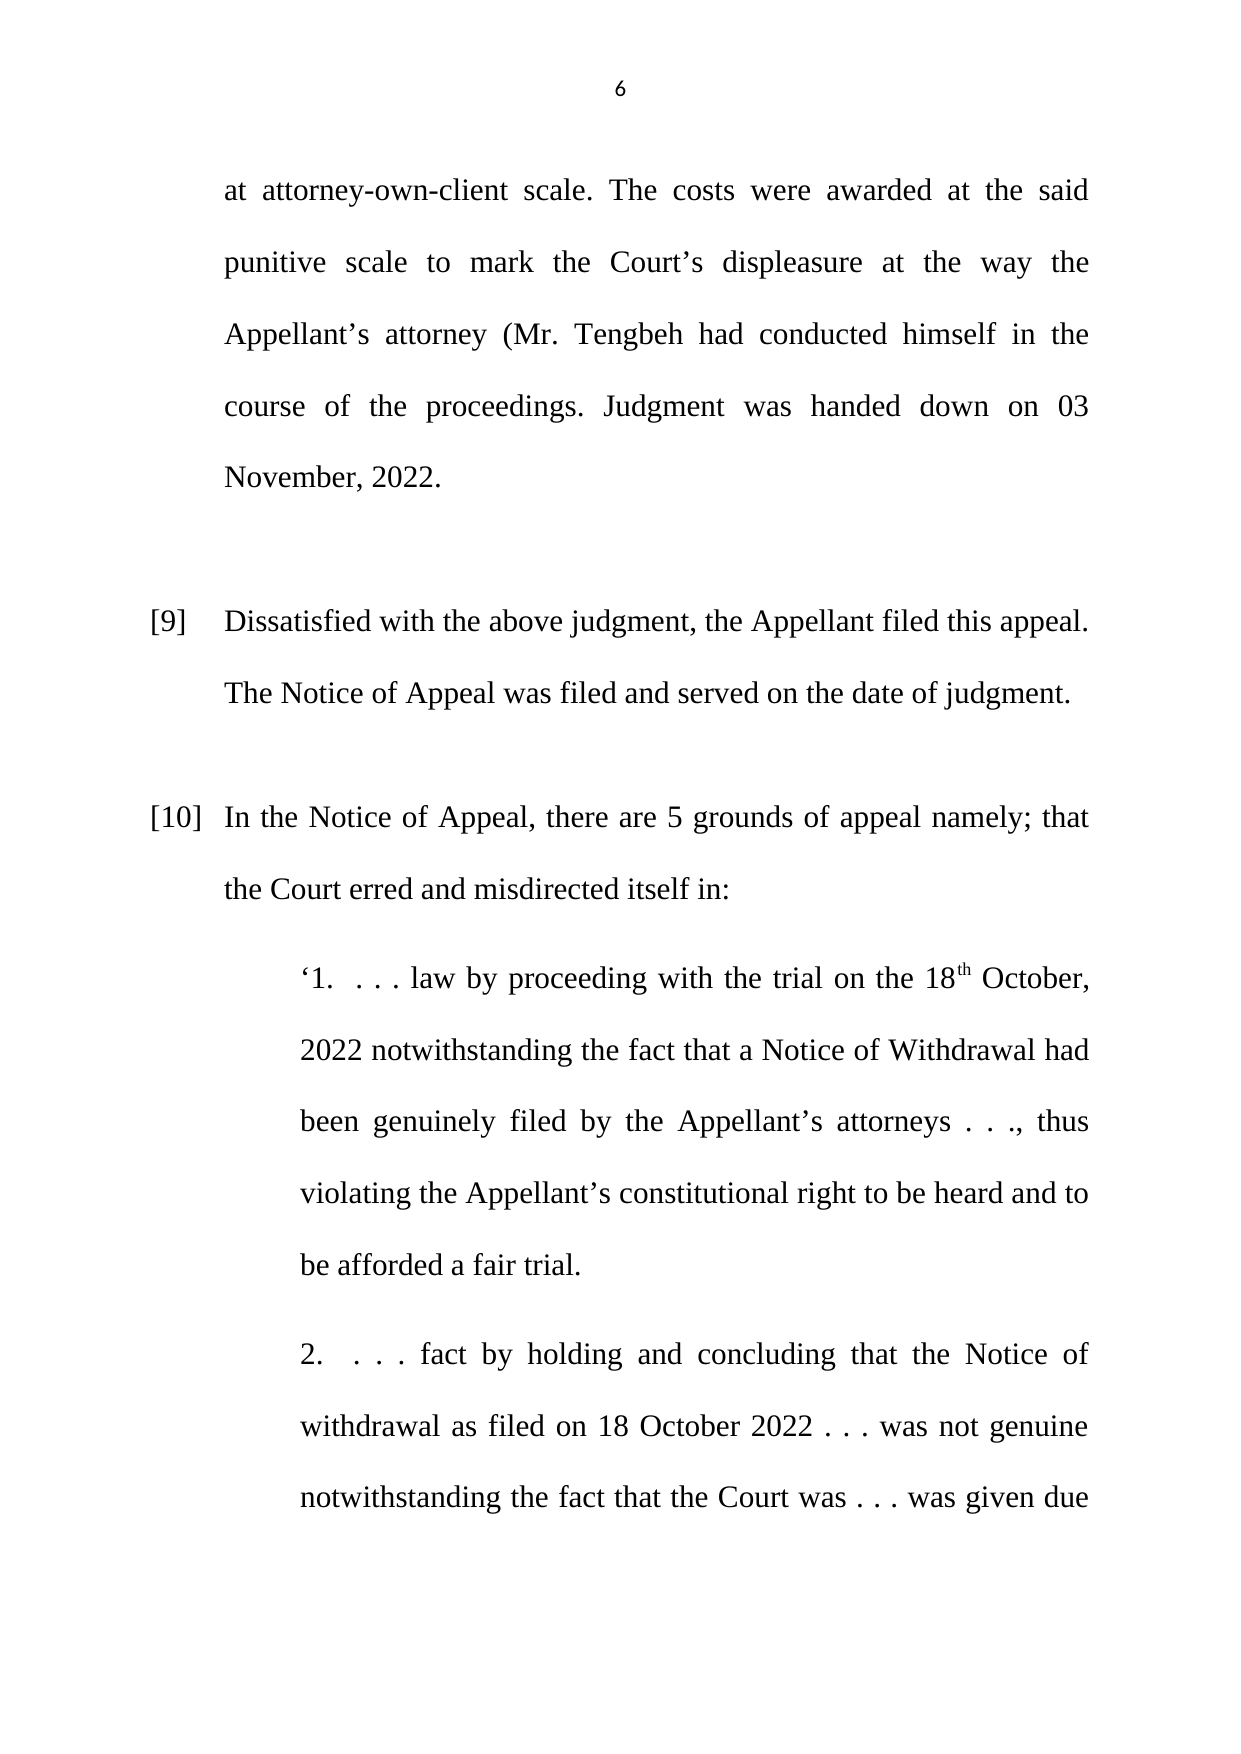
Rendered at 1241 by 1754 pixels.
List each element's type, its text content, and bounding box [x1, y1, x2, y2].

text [226, 1335, 1090, 1515]
text ‘1. . . . law by proceeding with the trial on the 18th October, 2022 notwithstanding the fact that a Notice of Withdrawal had been genuinely filed by the Appellant’s attorneys . . ., thus violating the Appellant’s constitutional right to be heard and to be afforded a fair trial. [226, 959, 1090, 1282]
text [150, 171, 1090, 495]
text [10] In the Notice of Appeal, there are 5 grounds of appeal namely; that the Court erred and misdirected itself in: [150, 798, 1090, 906]
text [9] Dissatisfied with the above judgment, the Appellant filed this appeal. The Notice of Appeal was filed and served on the date of judgment. [150, 602, 1090, 710]
